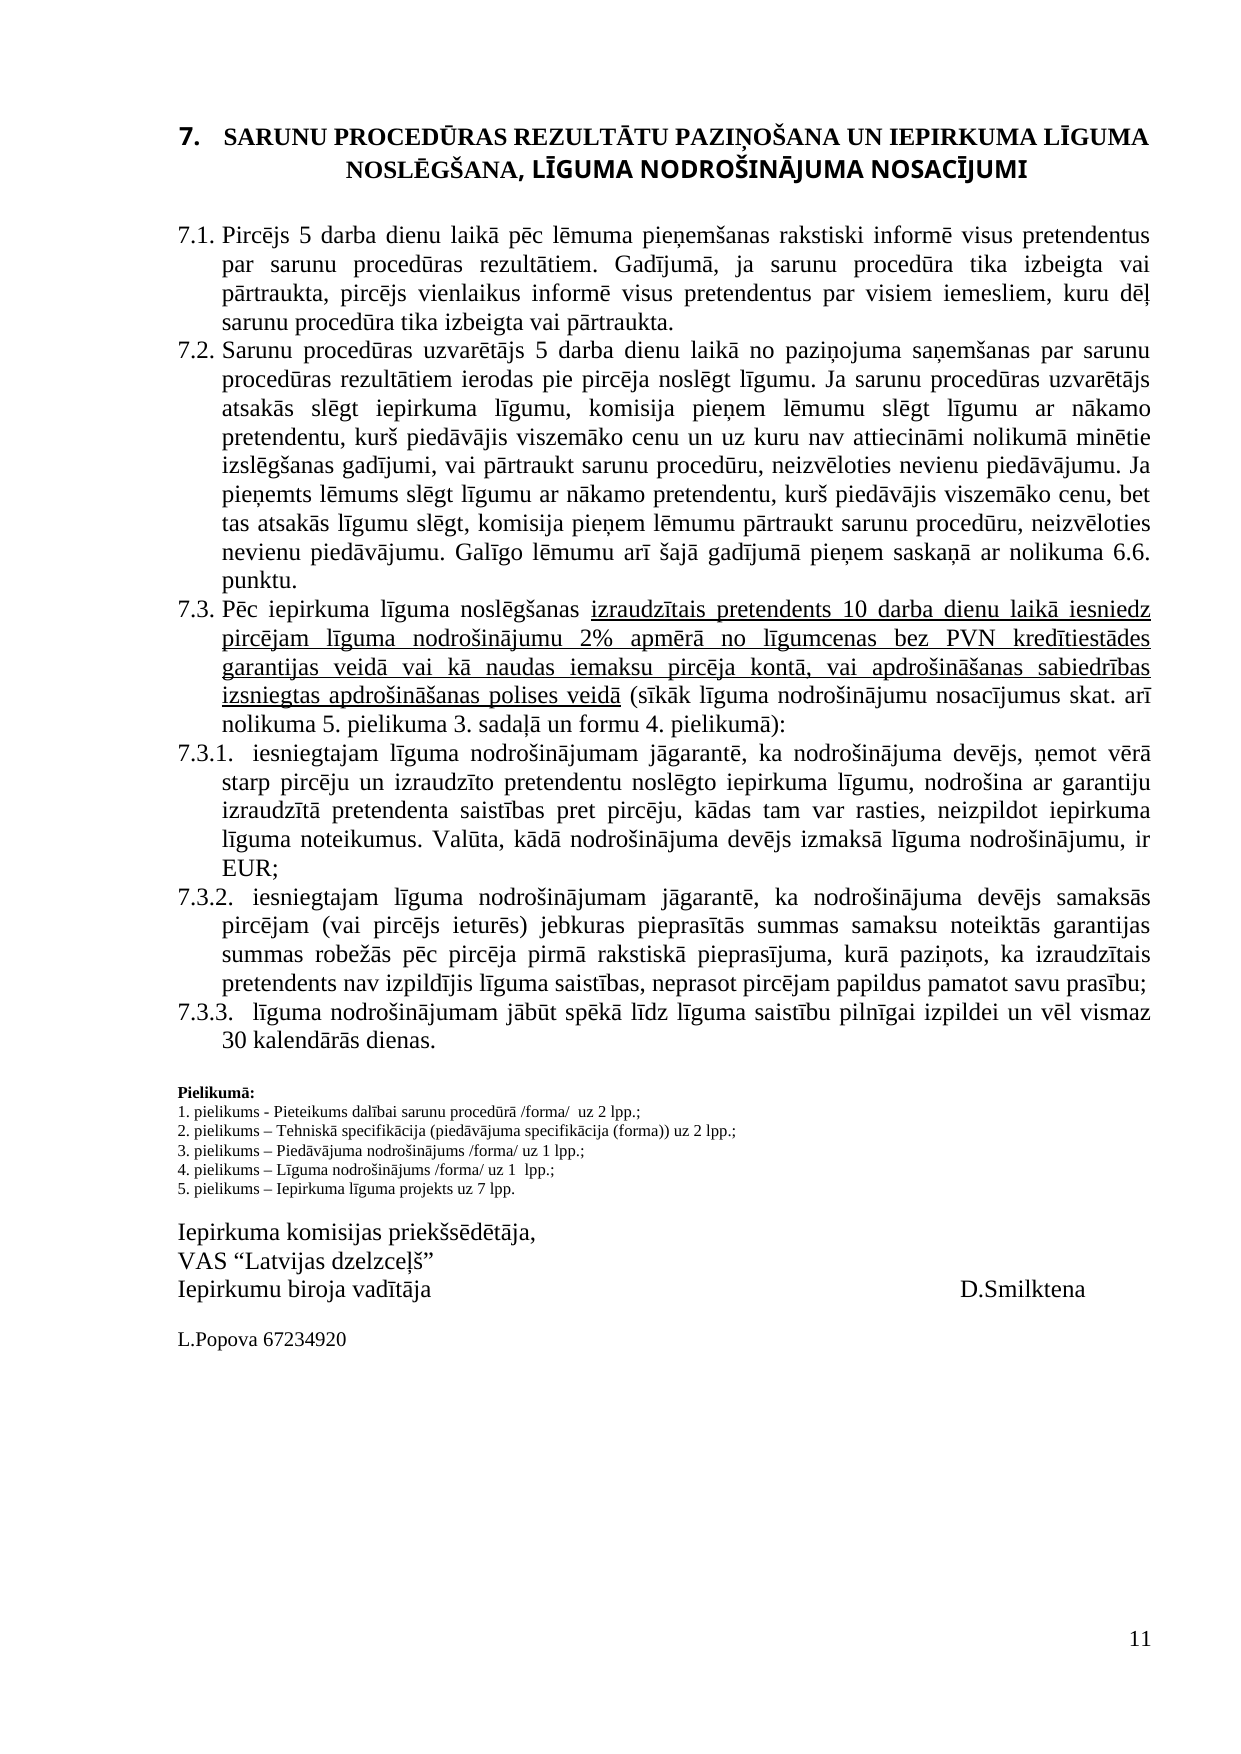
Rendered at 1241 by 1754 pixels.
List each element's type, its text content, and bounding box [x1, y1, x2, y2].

text Pielikumā: [177, 1083, 1152, 1102]
list Pēc iepirkuma līguma noslēgšanas izraudzītais pretendents 10 darba dienu laikā iesniedz pircējam līguma nodrošinājumu 2% apmērā no līgumcenas bez PVN kredītiestādes garantijas veidā vai kā naudas iemaksu pircēja kontā, vai apdrošināšanas sabiedrības izsniegtas apdrošināšanas polises veidā (sīkāk līguma nodrošinājumu nosacījumus skat. arī nolikuma 5. pielikuma 3. sadaļā un formu 4. pielikumā): [177, 594, 1152, 738]
list Sarunu procedūras uzvarētājs 5 darba dienu laikā no paziņojuma saņemšanas par sarunu procedūras rezultātiem ierodas pie pircēja noslēgt līgumu. Ja sarunu procedūras uzvarētājs atsakās slēgt iepirkuma līgumu, komisija pieņem lēmumu slēgt līgumu ar nākamo pretendentu, kurš piedāvājis viszemāko cenu un uz kuru nav attiecināmi nolikumā minētie izslēgšanas gadījumi, vai pārtraukt sarunu procedūru, neizvēloties nevienu piedāvājumu. Ja pieņemts lēmums slēgt līgumu ar nākamo pretendentu, kurš piedāvājis viszemāko cenu, bet tas atsakās līgumu slēgt, komisija pieņem lēmumu pārtraukt sarunu procedūru, neizvēloties nevienu piedāvājumu. Galīgo lēmumu arī šajā gadījumā pieņem saskaņā ar nolikuma 6.6. punktu. [177, 335, 1152, 594]
text 1. pielikums - Pieteikums dalībai sarunu procedūrā /forma/ uz 2 lpp.; [177, 1102, 1152, 1121]
text VAS “Latvijas dzelzceļš” [177, 1246, 1152, 1274]
text 2. pielikums – Tehniskā specifikācija (piedāvājuma specifikācija (forma)) uz 2 lpp.; [177, 1121, 1152, 1140]
list SARUNU PROCEDŪRAS REZULTĀTU PAZIŅOŠANA UN IEPIRKUMA LĪGUMA NOSLĒGŠANA, līguma Nodrošinājuma nosacījumi [177, 118, 1152, 186]
text Iepirkuma komisijas priekšsēdētāja, [177, 1217, 1152, 1246]
list Pircējs 5 darba dienu laikā pēc lēmuma pieņemšanas rakstiski informē visus pretendentus par sarunu procedūras rezultātiem. Gadījumā, ja sarunu procedūra tika izbeigta vai pārtraukta, pircējs vienlaikus informē visus pretendentus par visiem iemesliem, kuru dēļ sarunu procedūra tika izbeigta vai pārtraukta. [177, 220, 1152, 335]
text 3. pielikums – Piedāvājuma nodrošinājums /forma/ uz 1 lpp.; [177, 1140, 1152, 1159]
text 5. pielikums – Iepirkuma līguma projekts uz 7 lpp. [177, 1179, 1152, 1198]
list iesniegtajam līguma nodrošinājumam jāgarantē, ka nodrošinājuma devējs samaksās pircējam (vai pircējs ieturēs) jebkuras pieprasītās summas samaksu noteiktās garantijas summas robežās pēc pircēja pirmā rakstiskā pieprasījuma, kurā paziņots, ka izraudzītais pretendents nav izpildījis līguma saistības, neprasot pircējam papildus pamatot savu prasību; [177, 882, 1152, 997]
text 4. pielikums – Līguma nodrošinājums /forma/ uz 1 lpp.; [177, 1159, 1152, 1179]
list līguma nodrošinājumam jābūt spēkā līdz līguma saistību pilnīgai izpildei un vēl vismaz 30 kalendārās dienas. [177, 997, 1152, 1054]
text L.Popova 67234920 [177, 1327, 1152, 1351]
list iesniegtajam līguma nodrošinājumam jāgarantē, ka nodrošinājuma devējs, ņemot vērā starp pircēju un izraudzīto pretendentu noslēgto iepirkuma līgumu, nodrošina ar garantiju izraudzītā pretendenta saistības pret pircēju, kādas tam var rasties, neizpildot iepirkuma līguma noteikumus. Valūta, kādā nodrošinājuma devējs izmaksā līguma nodrošinājumu, ir EUR; [177, 738, 1152, 882]
text Iepirkumu biroja vadītāja D.Smilktena [177, 1274, 1152, 1303]
